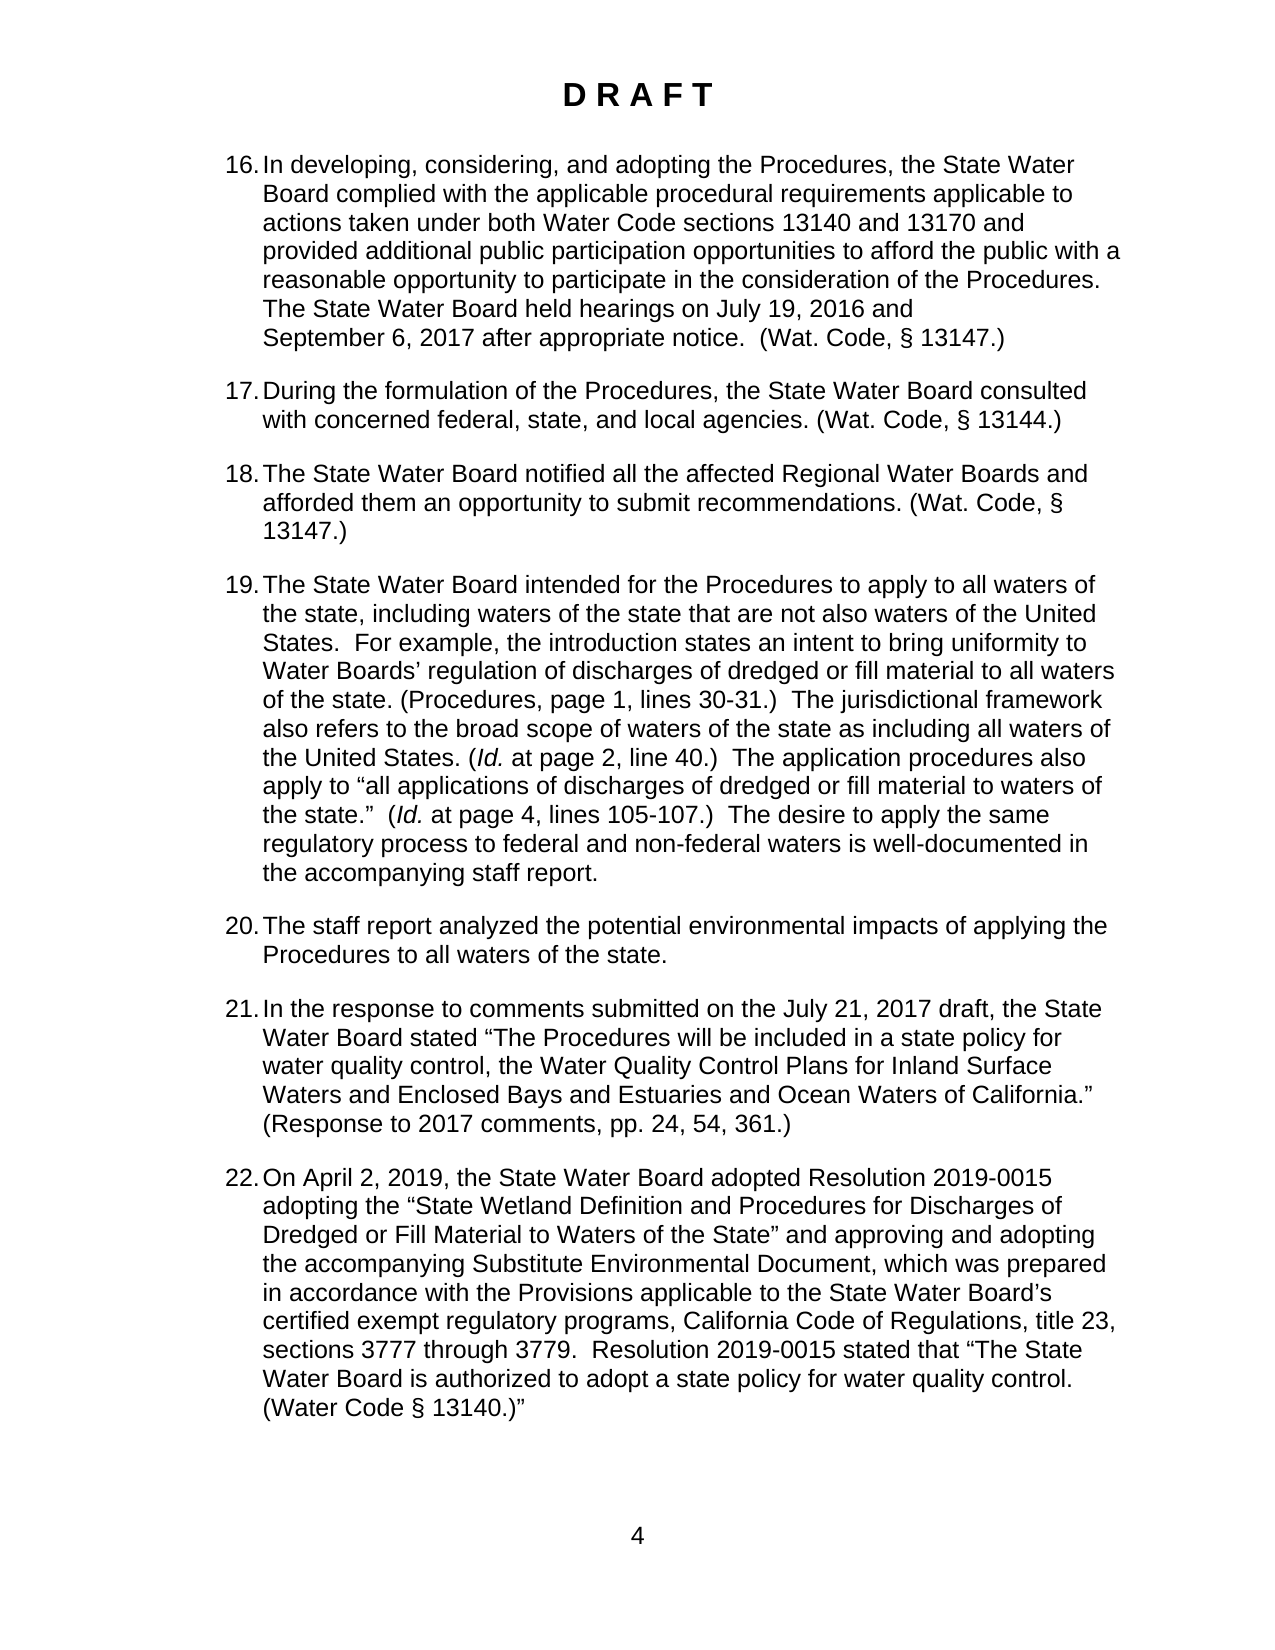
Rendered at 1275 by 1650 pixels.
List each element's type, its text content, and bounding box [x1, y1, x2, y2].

list On April 2, 2019, the State Water Board adopted Resolution 2019-0015 adopting the “State Wetland Definition and Procedures for Discharges of Dredged or Fill Material to Waters of the State” and approving and adopting the accompanying Substitute Environmental Document, which was prepared in accordance with the Provisions applicable to the State Water Board’s certified exempt regulatory programs, California Code of Regulations, title 23, sections 3777 through 3779. Resolution 2019-0015 stated that “The State Water Board is authorized to adopt a state policy for water quality control. (Water Code § 13140.)” [225, 1162, 1125, 1421]
list The State Water Board intended for the Procedures to apply to all waters of the state, including waters of the state that are not also waters of the United States. For example, the introduction states an intent to bring uniformity to Water Boards’ regulation of discharges of dredged or fill material to all waters of the state. (Procedures, page 1, lines 30-31.) The jurisdictional framework also refers to the broad scope of waters of the state as including all waters of the United States. (Id. at page 2, line 40.) The application procedures also apply to “all applications of discharges of dredged or fill material to waters of the state.” (Id. at page 4, lines 105-107.) The desire to apply the same regulatory process to federal and non-federal waters is well-documented in the accompanying staff report. [225, 570, 1125, 886]
list The staff report analyzed the potential environmental impacts of applying the Procedures to all waters of the state. [225, 911, 1125, 969]
list During the formulation of the Procedures, the State Water Board consulted with concerned federal, state, and local agencies. (Wat. Code, § 13144.) [225, 376, 1125, 434]
list The State Water Board notified all the affected Regional Water Boards and afforded them an opportunity to submit recommendations. (Wat. Code, § 13147.) [225, 459, 1125, 545]
list In developing, considering, and adopting the Procedures, the State Water Board complied with the applicable procedural requirements applicable to actions taken under both Water Code sections 13140 and 13170 and provided additional public participation opportunities to afford the public with a reasonable opportunity to participate in the consideration of the Procedures. The State Water Board held hearings on July 19, 2016 and September 6, 2017 after appropriate notice. (Wat. Code, § 13147.) [225, 150, 1125, 351]
list In the response to comments submitted on the July 21, 2017 draft, the State Water Board stated “The Procedures will be included in a state policy for water quality control, the Water Quality Control Plans for Inland Surface Waters and Enclosed Bays and Estuaries and Ocean Waters of California.” (Response to 2017 comments, pp. 24, 54, 361.) [225, 994, 1125, 1137]
